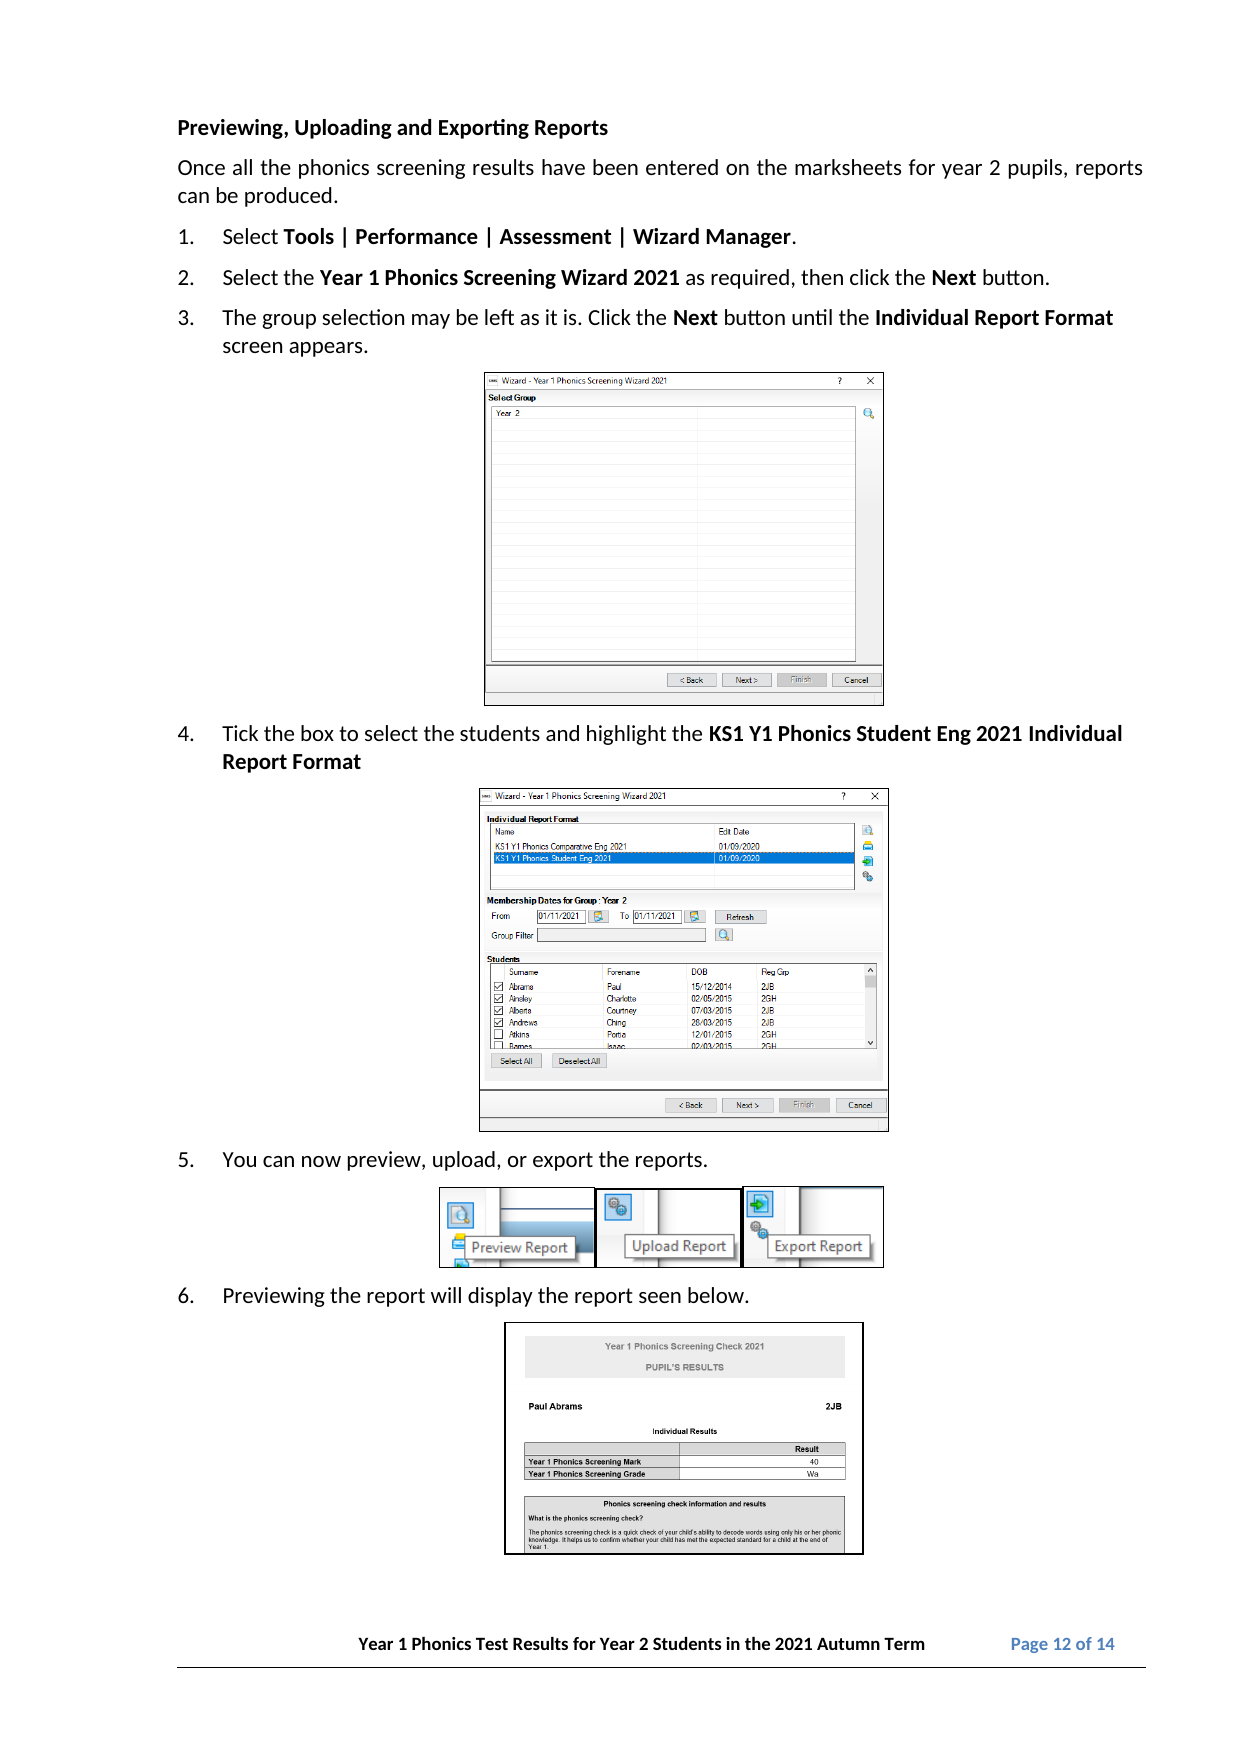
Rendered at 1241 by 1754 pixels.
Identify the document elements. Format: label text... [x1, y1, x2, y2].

text Once all the phonics screening results have been entered on the marksheets for year 2 pupils, reports can be produced. [177, 153, 1146, 209]
list The group selection may be left as it is. Click the Next button until the Individual Report Format screen appears. [177, 303, 1146, 359]
picture [480, 789, 888, 1131]
subtitle Previewing, Uploading and Exporting Reports [177, 113, 1146, 141]
list Tick the box to select the students and highlight the KS1 Y1 Phonics Student Eng 2021 Individual Report Format [177, 719, 1146, 775]
picture [597, 1190, 740, 1267]
list Select the Year 1 Phonics Screening Wizard 2021 as required, then click the Next button. [177, 263, 1146, 291]
list You can now preview, upload, or export the reports. [177, 1145, 1146, 1173]
picture [744, 1187, 883, 1267]
picture [506, 1323, 862, 1553]
picture [485, 373, 883, 705]
list Previewing the report will display the report seen below. [177, 1281, 1146, 1309]
list Select Tools | Performance | Assessment | Wizard Manager. [177, 222, 1146, 250]
picture [440, 1188, 594, 1267]
